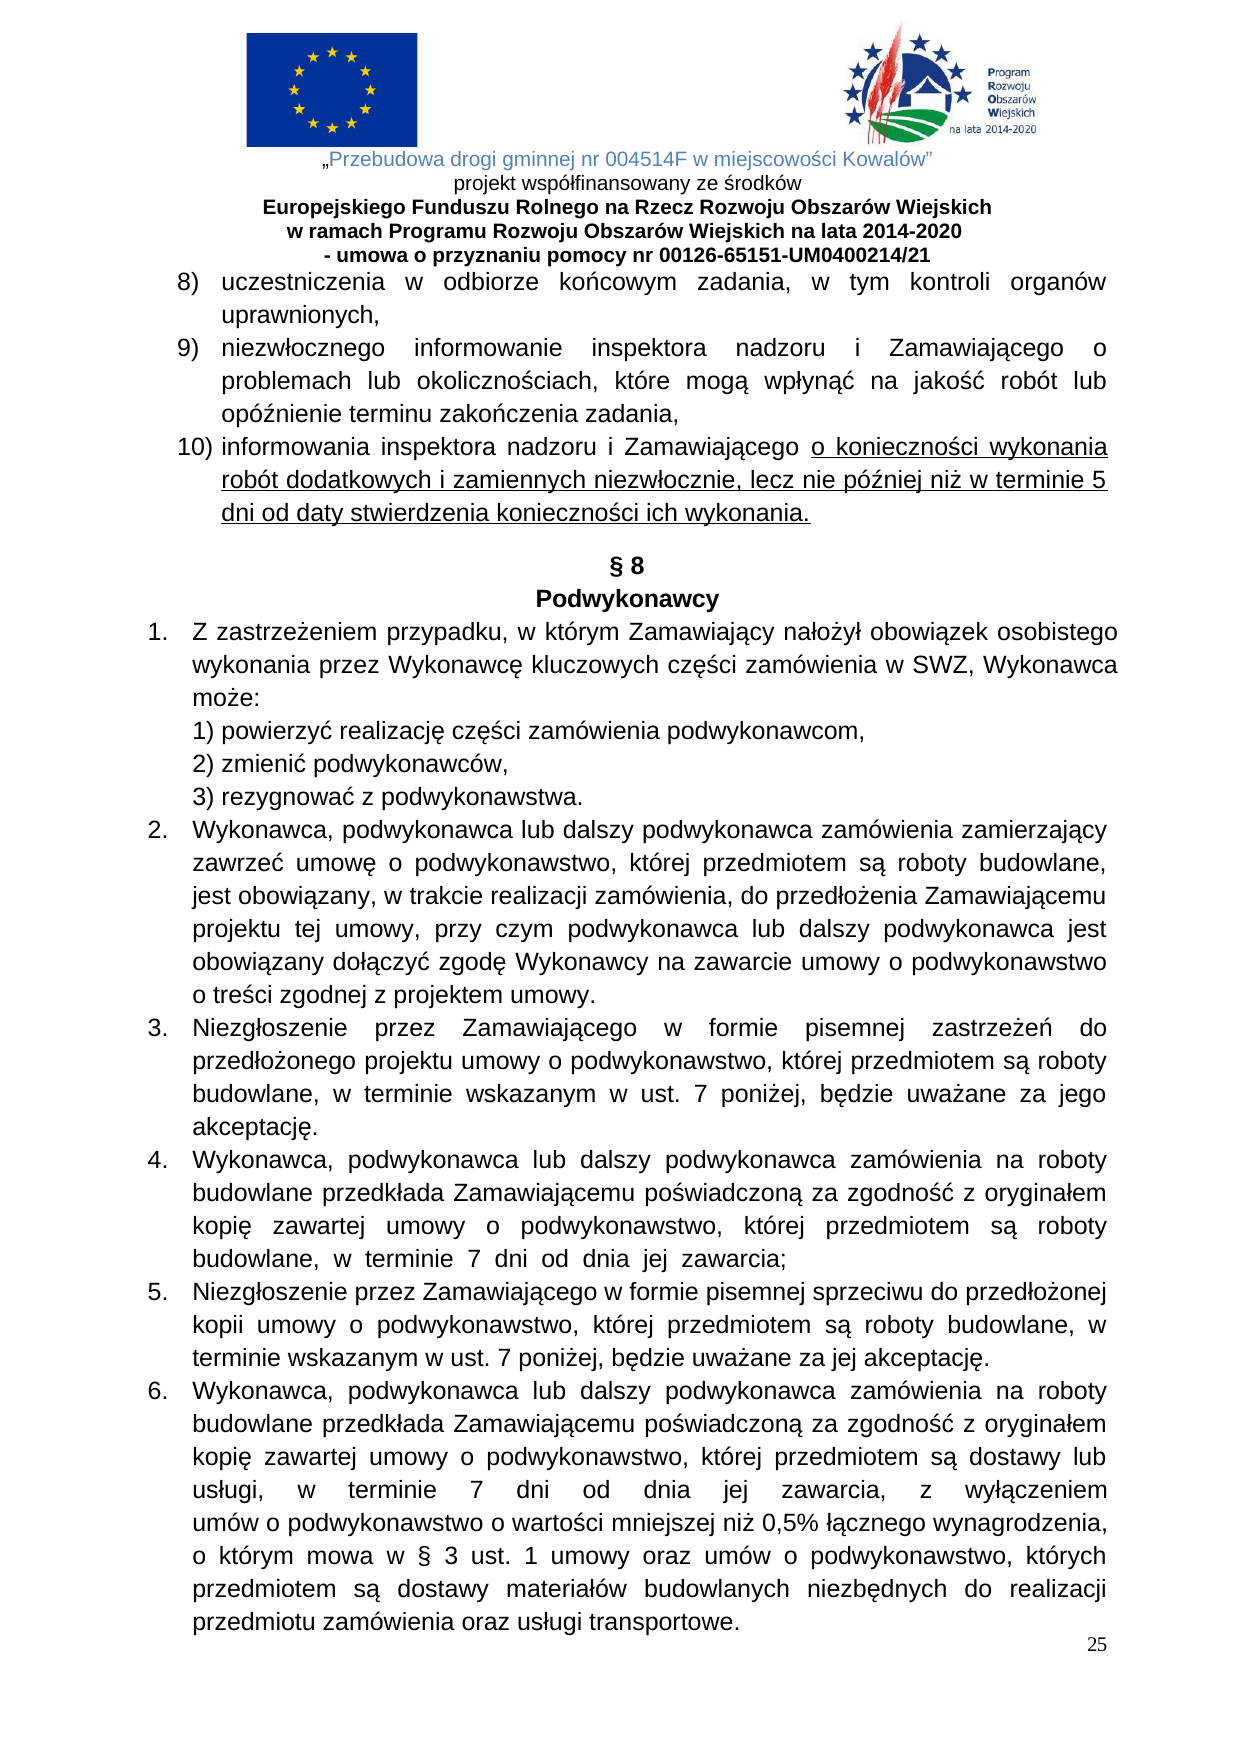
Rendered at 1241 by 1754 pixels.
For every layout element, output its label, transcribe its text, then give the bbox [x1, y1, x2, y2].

list Wykonawca, podwykonawca lub dalszy podwykonawca zamówienia na roboty budowlane przedkłada Zamawiającemu poświadczoną za zgodność z oryginałem kopię zawartej umowy o podwykonawstwo, której przedmiotem są roboty budowlane, w terminie 7 dni od dnia jej zawarcia; [147, 1145, 1108, 1273]
list Wykonawca, podwykonawca lub dalszy podwykonawca zamówienia na roboty budowlane przedkłada Zamawiającemu poświadczoną za zgodność z oryginałem kopię zawartej umowy o podwykonawstwo, której przedmiotem są dostawy lub usługi, w terminie 7 dni od dnia jej zawarcia, z wyłączeniem umów o podwykonawstwo o wartości mniejszej niż 0,5% łącznego wynagrodzenia, o którym mowa w § 3 ust. 1 umowy oraz umów o podwykonawstwo, których przedmiotem są dostawy materiałów budowlanych niezbędnych do realizacji przedmiotu zamówienia oraz usługi transportowe. [147, 1376, 1108, 1636]
list uczestniczenia w odbiorze końcowym zadania, w tym kontroli organów uprawnionych, [177, 267, 1107, 328]
text Podwykonawcy [362, 584, 893, 612]
list niezwłocznego informowanie inspektora nadzoru i Zamawiającego o problemach lub okolicznościach, które mogą wpłynąć na jakość robót lub opóźnienie terminu zakończenia zadania, [177, 333, 1108, 427]
list rezygnować z podwykonawstwa. [192, 782, 1119, 811]
list Niezgłoszenie przez Zamawiającego w formie pisemnej sprzeciwu do przedłożonej kopii umowy o podwykonawstwo, której przedmiotem są roboty budowlane, w terminie wskazanym w ust. 7 poniżej, będzie uważane za jej akceptację. [147, 1277, 1108, 1372]
picture [834, 14, 1039, 147]
list Wykonawca, podwykonawca lub dalszy podwykonawca zamówienia zamierzający zawrzeć umowę o podwykonawstwo, której przedmiotem są roboty budowlane, jest obowiązany, w trakcie realizacji zamówienia, do przedłożenia Zamawiającemu projektu tej umowy, przy czym podwykonawca lub dalszy podwykonawca jest obowiązany dołączyć zgodę Wykonawcy na zawarcie umowy o podwykonawstwo o treści zgodnej z projektem umowy. [147, 815, 1108, 1009]
text § 8 [362, 551, 893, 579]
list zmienić podwykonawców, [192, 749, 1119, 778]
list Niezgłoszenie przez Zamawiającego w formie pisemnej zastrzeżeń do przedłożonego projektu umowy o podwykonawstwo, której przedmiotem są roboty budowlane, w terminie wskazanym w ust. 7 poniżej, będzie uważane za jego akceptację. [147, 1013, 1108, 1141]
list Z zastrzeżeniem przypadku, w którym Zamawiający nałożył obowiązek osobistego wykonania przez Wykonawcę kluczowych części zamówienia w SWZ, Wykonawca może: [147, 617, 1119, 712]
picture [246, 33, 418, 147]
list informowania inspektora nadzoru i Zamawiającego o konieczności wykonania robót dodatkowych i zamiennych niezwłocznie, lecz nie później niż w terminie 5 dni od daty stwierdzenia konieczności ich wykonania. [177, 432, 1108, 526]
list powierzyć realizację części zamówienia podwykonawcom, [192, 716, 1119, 744]
